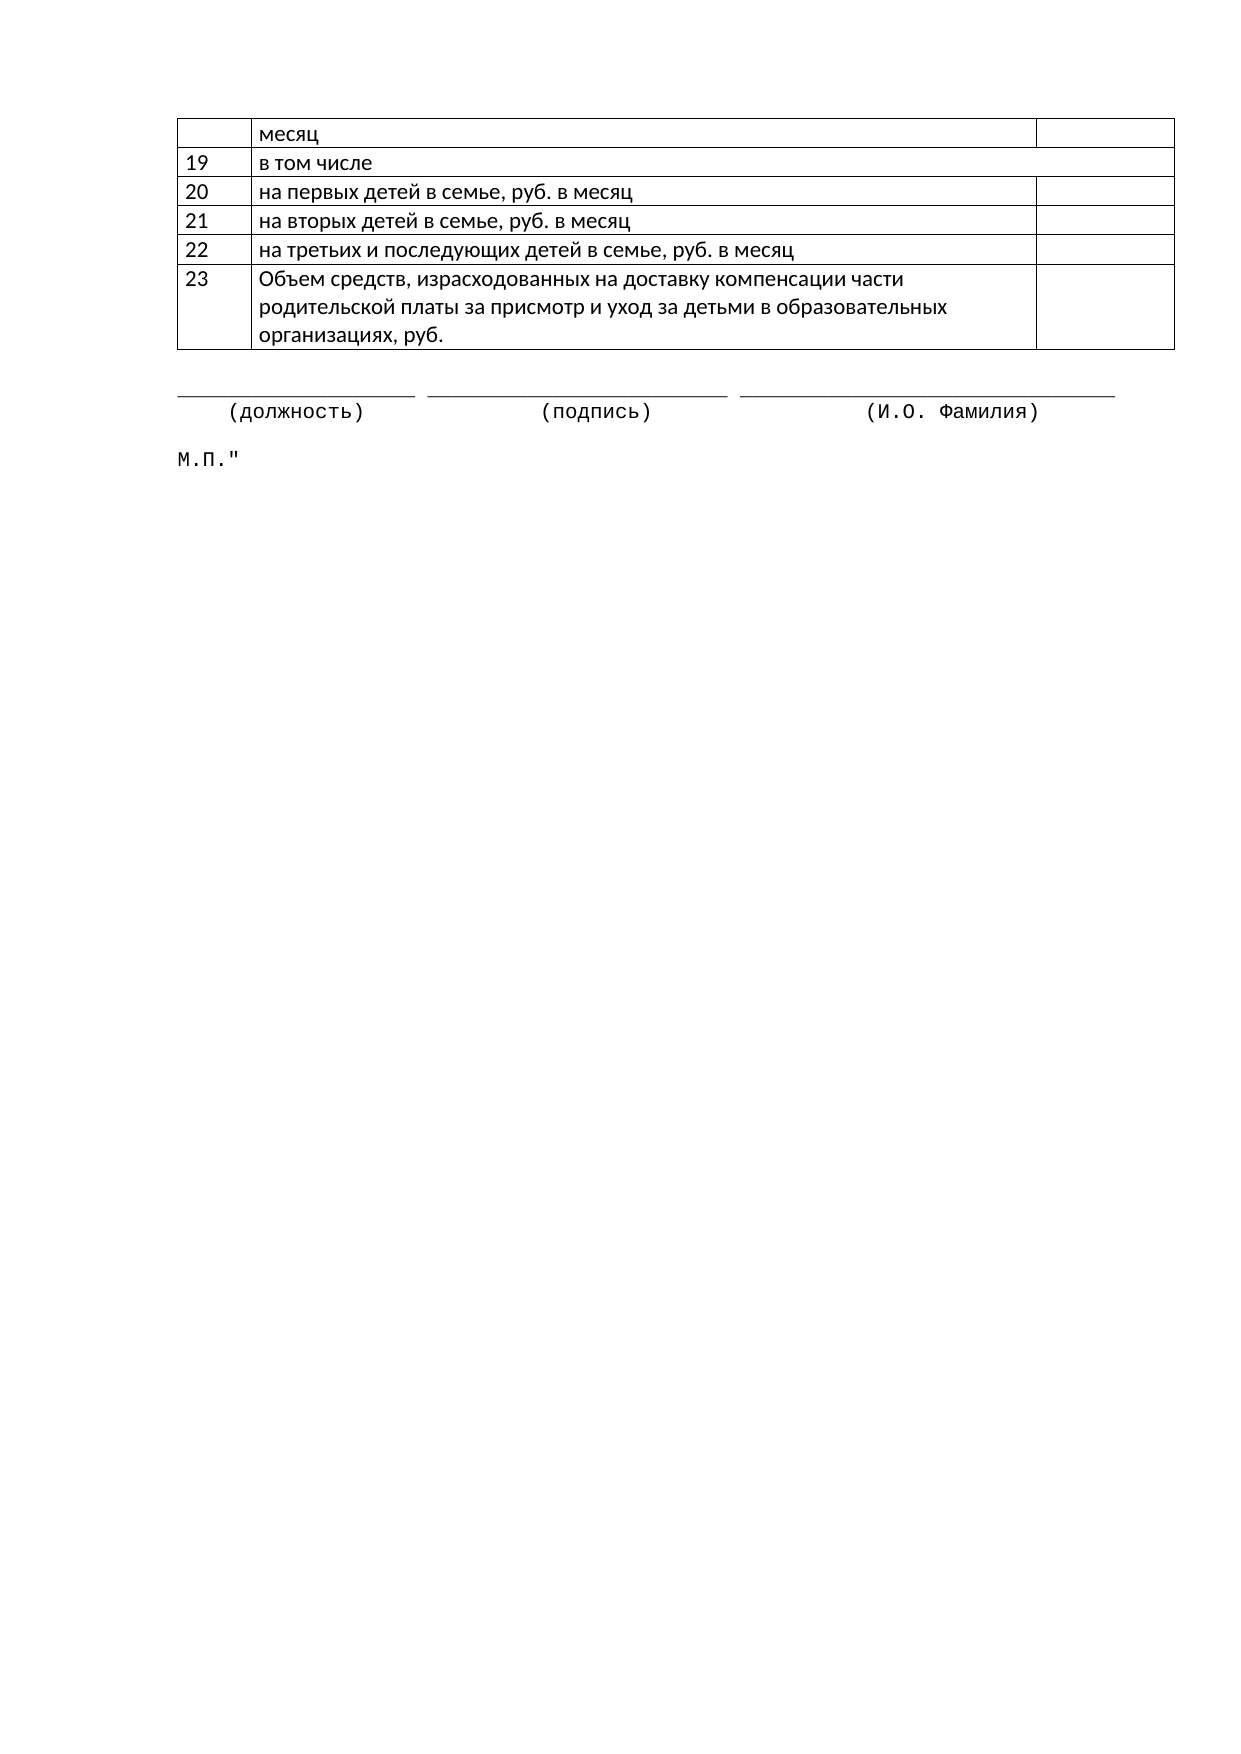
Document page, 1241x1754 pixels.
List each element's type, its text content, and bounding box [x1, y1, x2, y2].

table_cell 21 [178, 206, 251, 234]
text М.П." [177, 448, 1152, 472]
table_cell [1037, 206, 1174, 234]
table_cell 22 [178, 235, 251, 263]
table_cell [252, 119, 1036, 147]
table_cell 19 [178, 148, 251, 176]
table_cell 23 [178, 265, 251, 348]
table_cell в том числе [252, 148, 1174, 176]
table_cell на вторых детей в семье, руб. в месяц [252, 206, 1036, 234]
table_cell [1037, 119, 1174, 147]
table_cell 18 [178, 119, 251, 147]
table_cell 20 [178, 177, 251, 205]
table_cell [1037, 235, 1174, 263]
table_cell на третьих и последующих детей в семье, руб. в месяц [252, 235, 1036, 263]
table_cell Объем средств, израсходованных на доставку компенсации части родительской платы за присмотр и уход за детьми в образовательных организациях, руб. [252, 265, 1036, 348]
table_cell [1037, 177, 1174, 205]
text ___________________ ________________________ ______________________________ [177, 378, 1152, 401]
table_cell [1037, 265, 1174, 348]
text (должность) (подпись) (И.О. Фамилия) [177, 401, 1152, 425]
table_cell на первых детей в семье, руб. в месяц [252, 177, 1036, 205]
